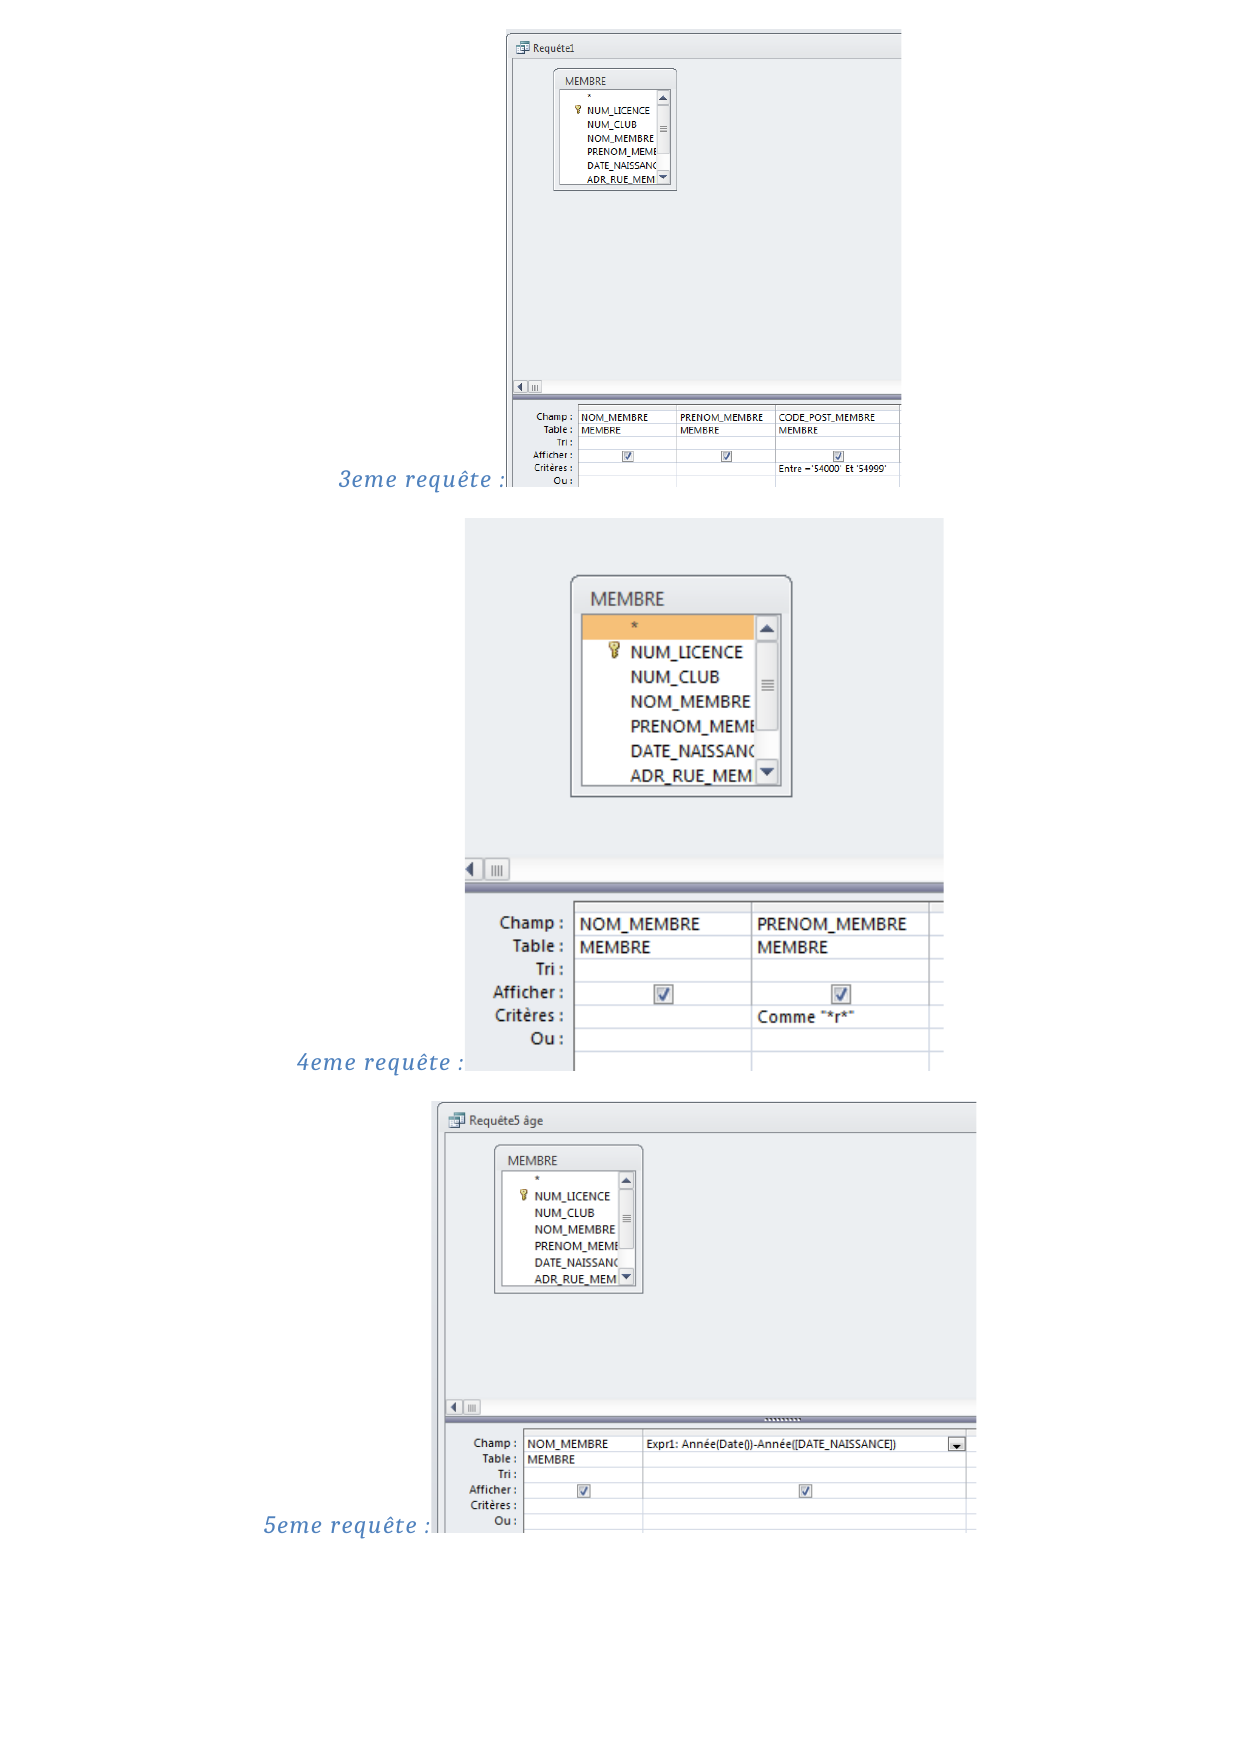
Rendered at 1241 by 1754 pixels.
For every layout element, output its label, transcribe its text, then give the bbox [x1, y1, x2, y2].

picture [506, 29, 902, 487]
picture [431, 1101, 977, 1533]
picture [464, 518, 944, 1071]
